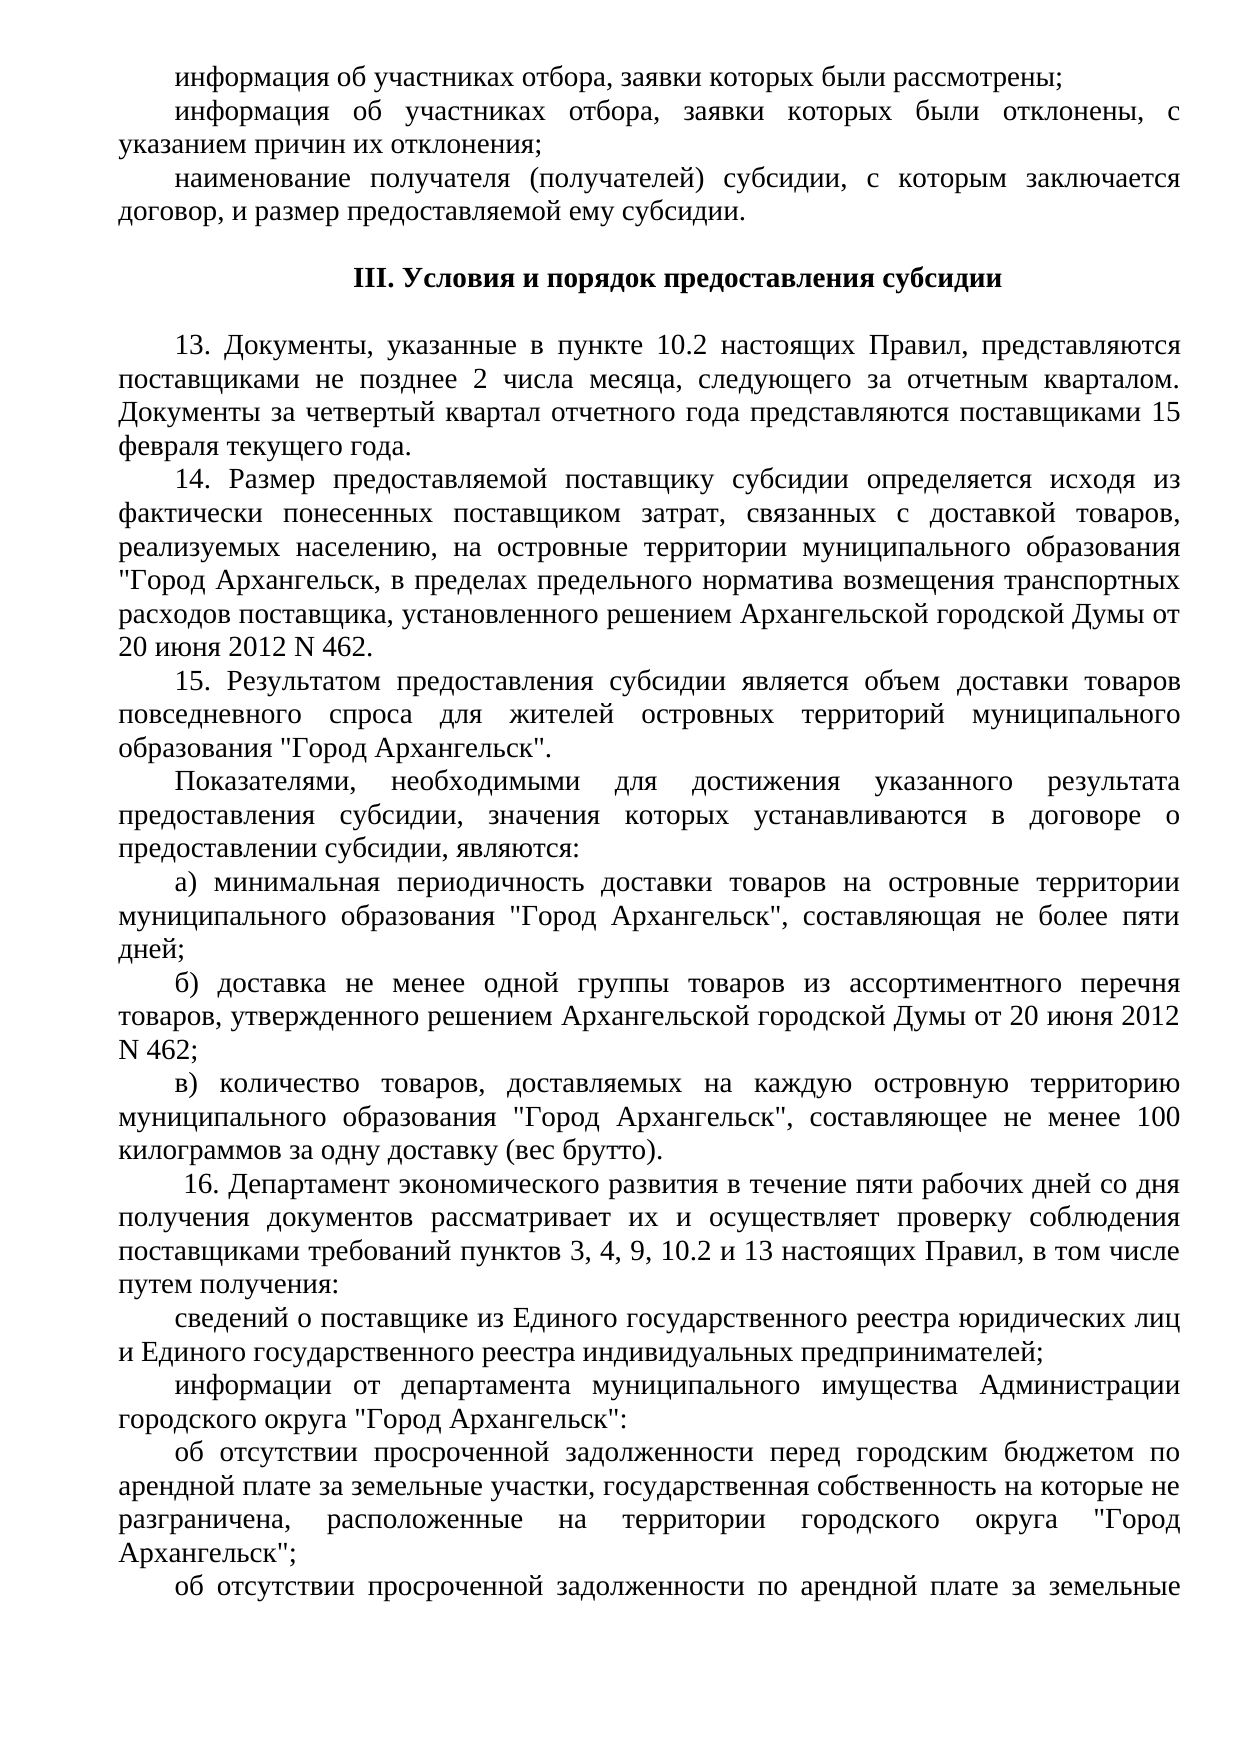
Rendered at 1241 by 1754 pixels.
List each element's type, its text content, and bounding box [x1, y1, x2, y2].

text Показателями, необходимыми для достижения указанного результата предоставления субсидии, значения которых устанавливаются в договоре о предоставлении субсидии, являются: [118, 763, 1181, 864]
text а) минимальная периодичность доставки товаров на островные территории муниципального образования "Город Архангельск", составляющая не более пяти дней; [118, 864, 1181, 965]
text 13. Документы, указанные в пункте 10.2 настоящих Правил, представляются поставщиками не позднее 2 числа месяца, следующего за отчетным кварталом. Документы за четвертый квартал отчетного года представляются поставщиками 15 февраля текущего года. [118, 327, 1181, 462]
text наименование получателя (получателей) субсидии, с которым заключается договор, и размер предоставляемой ему субсидии. [118, 160, 1181, 227]
text в) количество товаров, доставляемых на каждую островную территорию муниципального образования "Город Архангельск", составляющее не менее 100 килограммов за одну доставку (вес брутто). [118, 1065, 1181, 1166]
text об отсутствии просроченной задолженности перед городским бюджетом по арендной плате за земельные участки, государственная собственность на которые не разграничена, расположенные на территории городского округа "Город Архангельск"; [118, 1434, 1181, 1568]
text информации от департамента муниципального имущества Администрации городского округа "Город Архангельск": [118, 1367, 1181, 1434]
text сведений о поставщике из Единого государственного реестра юридических лиц и Единого государственного реестра индивидуальных предпринимателей; [118, 1300, 1181, 1367]
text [118, 1568, 1181, 1602]
text III. Условия и порядок предоставления субсидии [118, 260, 1181, 294]
text 16. Департамент экономического развития в течение пяти рабочих дней со дня получения документов рассматривает их и осуществляет проверку соблюдения поставщиками требований пунктов 3, 4, 9, 10.2 и 13 настоящих Правил, в том числе путем получения: [118, 1166, 1181, 1300]
text 15. Результатом предоставления субсидии является объем доставки товаров повседневного спроса для жителей островных территорий муниципального образования "Город Архангельск". [118, 663, 1181, 763]
text информация об участниках отбора, заявки которых были рассмотрены; [118, 59, 1181, 93]
text 14. Размер предоставляемой поставщику субсидии определяется исходя из фактически понесенных поставщиком затрат, связанных с доставкой товаров, реализуемых населению, на островные территории муниципального образования "Город Архангельск, в пределах предельного норматива возмещения транспортных расходов поставщика, установленного решением Архангельской городской Думы от 20 июня 2012 N 462. [118, 462, 1181, 663]
text информация об участниках отбора, заявки которых были отклонены, с указанием причин их отклонения; [118, 93, 1181, 160]
text б) доставка не менее одной группы товаров из ассортиментного перечня товаров, утвержденного решением Архангельской городской Думы от 20 июня 2012 N 462; [118, 965, 1181, 1065]
